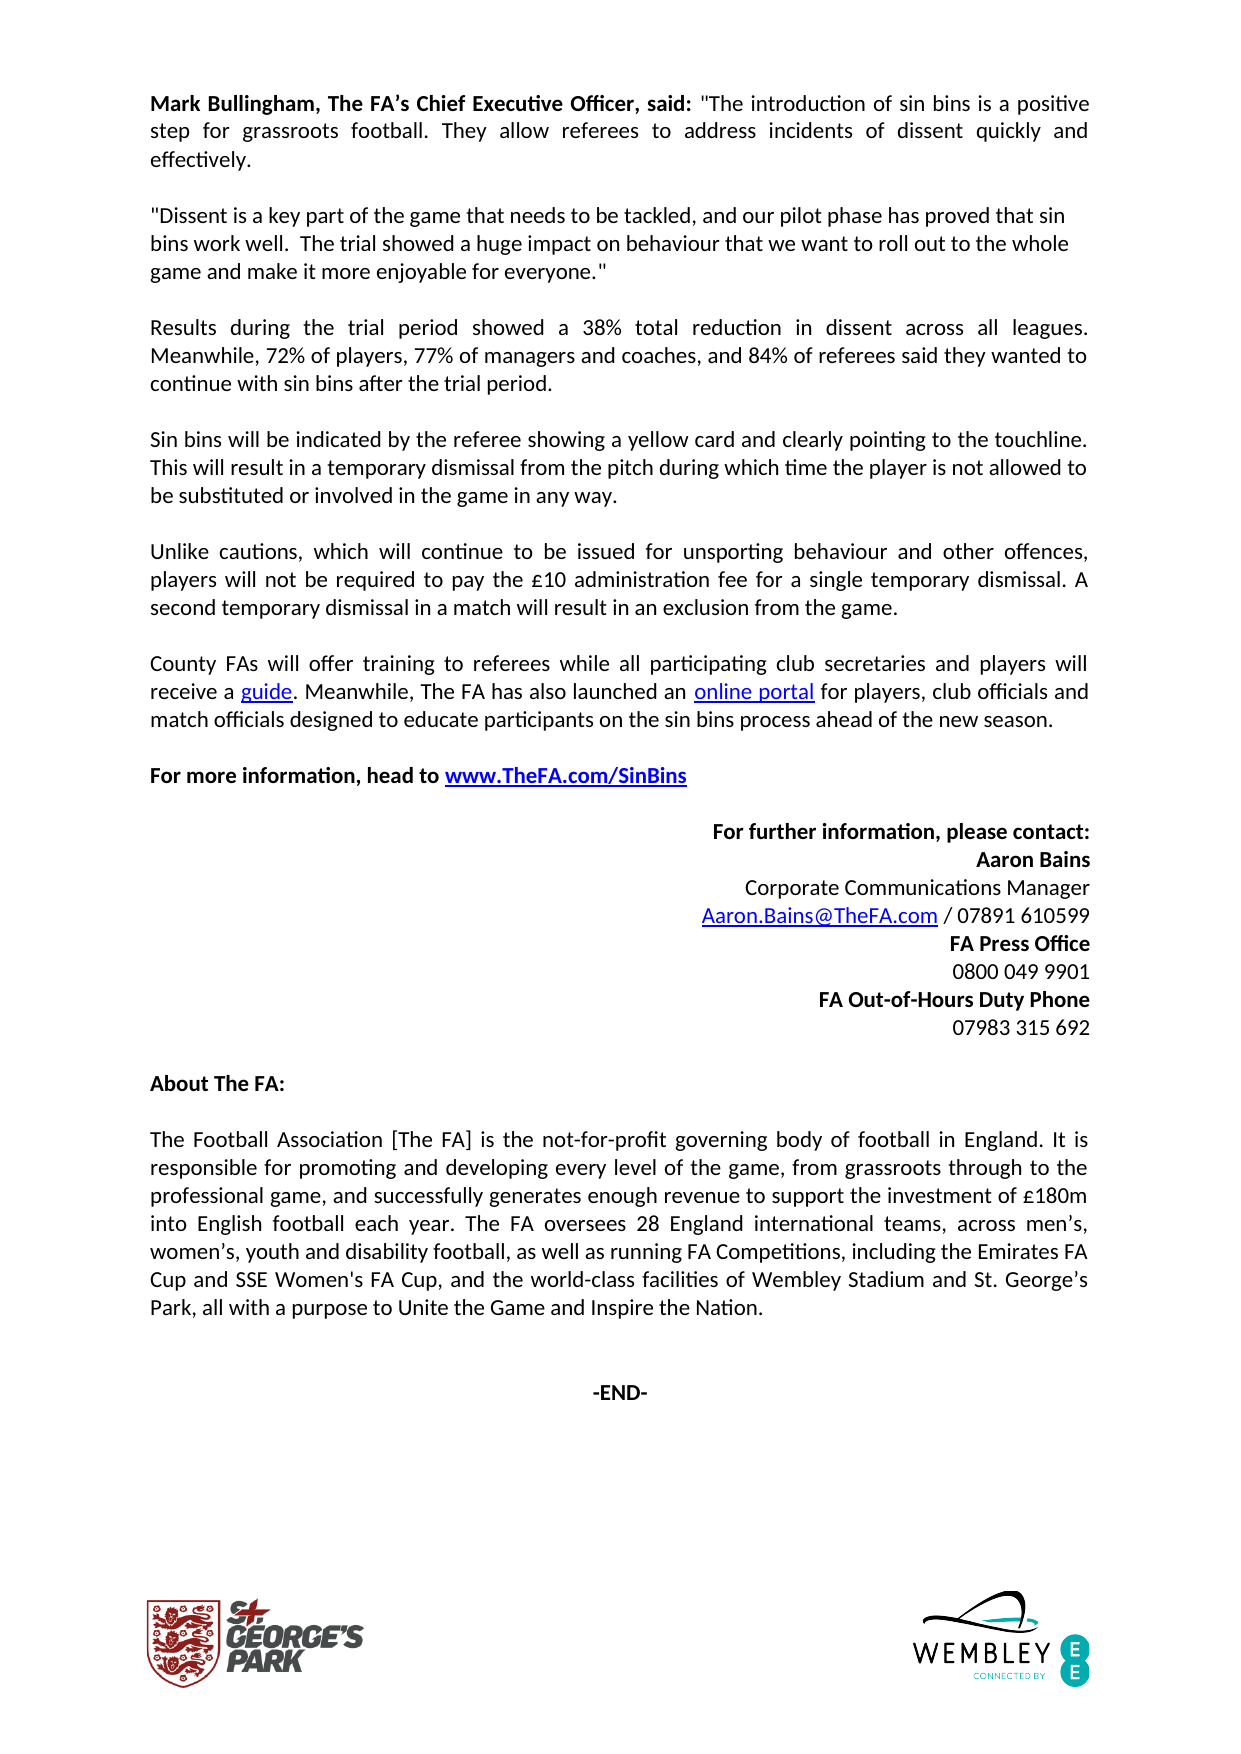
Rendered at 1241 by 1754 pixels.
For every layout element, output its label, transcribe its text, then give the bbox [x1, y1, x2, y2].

text Mark Bullingham, The FA’s Chief Executive Officer, said: "The introduction of sin bins is a positive step for grassroots football. They allow referees to address incidents of dissent quickly and effectively. [150, 89, 1090, 173]
text 07983 315 692 [150, 1013, 1090, 1041]
text Unlike cautions, which will continue to be issued for unsporting behaviour and other offences, players will not be required to pay the £10 administration fee for a single temporary dismissal. A second temporary dismissal in a match will result in an exclusion from the game. [150, 537, 1090, 621]
text Sin bins will be indicated by the referee showing a yellow card and clearly pointing to the touchline. This will result in a temporary dismissal from the pitch during which time the player is not allowed to be substituted or involved in the game in any way. [150, 425, 1090, 509]
text For more information, head to www.TheFA.com/SinBins [150, 761, 1090, 789]
picture [913, 1591, 1090, 1687]
text FA Out-of-Hours Duty Phone [150, 985, 1090, 1013]
text 0800 049 9901 [150, 957, 1090, 985]
text For further information, please contact: [150, 817, 1090, 845]
text Corporate Communications Manager [150, 873, 1090, 901]
text Results during the trial period showed a 38% total reduction in dissent across all leagues. Meanwhile, 72% of players, 77% of managers and coaches, and 84% of referees said they wanted to continue with sin bins after the trial period. [150, 313, 1090, 397]
text "Dissent is a key part of the game that needs to be tackled, and our pilot phase has proved that sin bins work well. The trial showed a huge impact on behaviour that we want to roll out to the whole game and make it more enjoyable for everyone." [150, 201, 1090, 285]
text County FAs will offer training to referees while all participating club secretaries and players will receive a guide. Meanwhile, The FA has also launched an online portal for players, club officials and match officials designed to educate participants on the sin bins process ahead of the new season. [150, 649, 1090, 733]
text Aaron Bains [150, 845, 1090, 873]
text Aaron.Bains@TheFA.com / 07891 610599 [150, 901, 1090, 929]
text -END- [150, 1378, 1090, 1406]
text FA Press Office [150, 929, 1090, 957]
text About The FA: [150, 1069, 1090, 1097]
text The Football Association [The FA] is the not-for-profit governing body of football in England. It is responsible for promoting and developing every level of the game, from grassroots through to the professional game, and successfully generates enough revenue to support the investment of £180m into English football each year. The FA oversees 28 England international teams, across men’s, women’s, youth and disability football, as well as running FA Competitions, including the Emirates FA Cup and SSE Women's FA Cup, and the world-class facilities of Wembley Stadium and St. George’s Park, all with a purpose to Unite the Game and Inspire the Nation. [150, 1125, 1090, 1322]
picture [146, 1598, 364, 1688]
